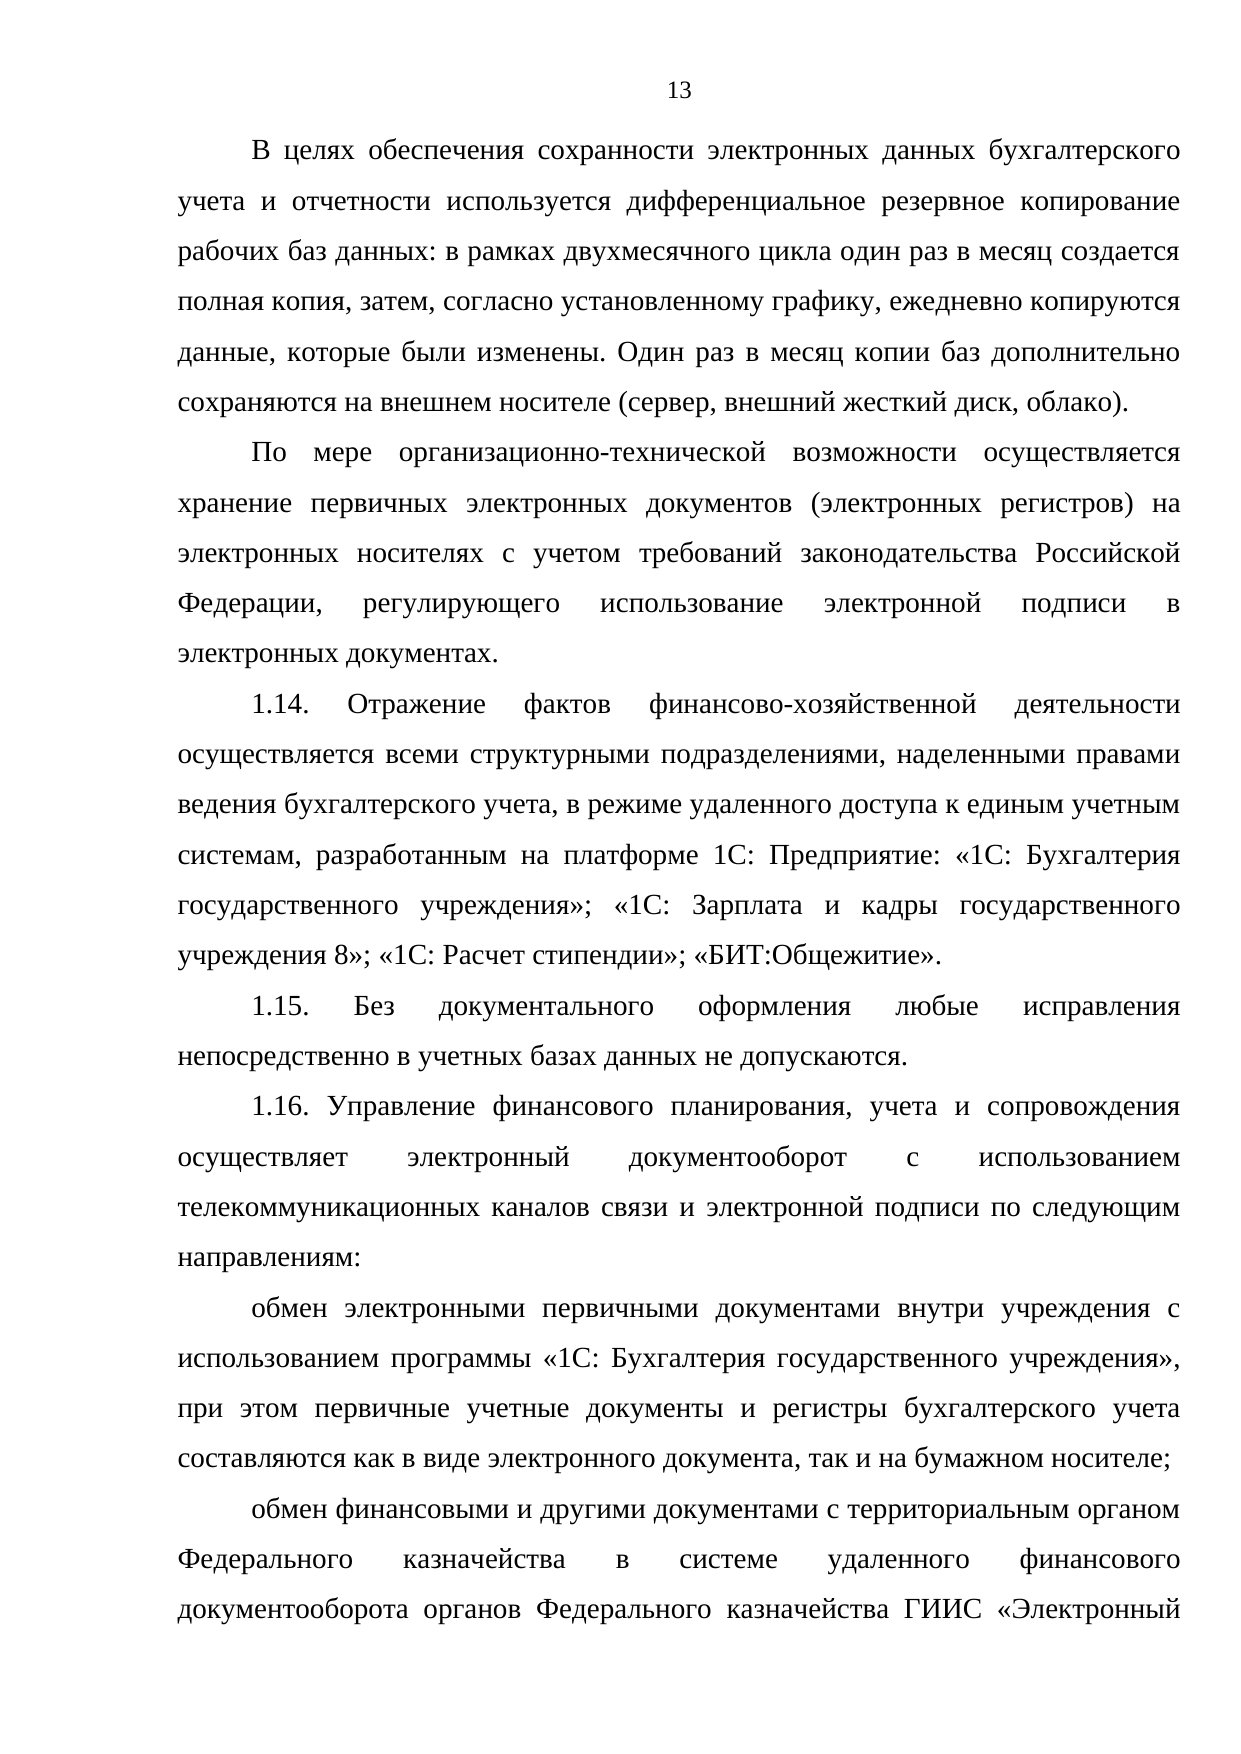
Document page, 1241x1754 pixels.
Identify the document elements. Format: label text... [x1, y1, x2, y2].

text 1.15. Без документального оформления любые исправления непосредственно в учетных базах данных не допускаются. [177, 988, 1181, 1072]
text обмен электронными первичными документами внутри учреждения с использованием программы «1С: Бухгалтерия государственного учреждения», при этом первичные учетные документы и регистры бухгалтерского учета составляются как в виде электронного документа, так и на бумажном носителе; [177, 1290, 1181, 1474]
text По мере организационно-технической возможности осуществляется хранение первичных электронных документов (электронных регистров) на электронных носителях с учетом требований законодательства Российской Федерации, регулирующего использование электронной подписи в электронных документах. [177, 434, 1181, 669]
text В целях обеспечения сохранности электронных данных бухгалтерского учета и отчетности используется дифференциальное резервное копирование рабочих баз данных: в рамках двухмесячного цикла один раз в месяц создается полная копия, затем, согласно установленному графику, ежедневно копируются данные, которые были изменены. Один раз в месяц копии баз дополнительно сохраняются на внешнем носителе (сервер, внешний жесткий диск, облако). [177, 132, 1181, 418]
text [177, 1491, 1181, 1625]
text 1.14. Отражение фактов финансово-хозяйственной деятельности осуществляется всеми структурными подразделениями, наделенными правами ведения бухгалтерского учета, в режиме удаленного доступа к единым учетным системам, разработанным на платформе 1С: Предприятие: «1С: Бухгалтерия государственного учреждения»; «1С: Зарплата и кадры государственного учреждения 8»; «1С: Расчет стипендии»; «БИТ:Общежитие». [177, 686, 1181, 971]
text 1.16. Управление финансового планирования, учета и сопровождения осуществляет электронный документооборот с использованием телекоммуникационных каналов связи и электронной подписи по следующим направлениям: [177, 1088, 1181, 1273]
